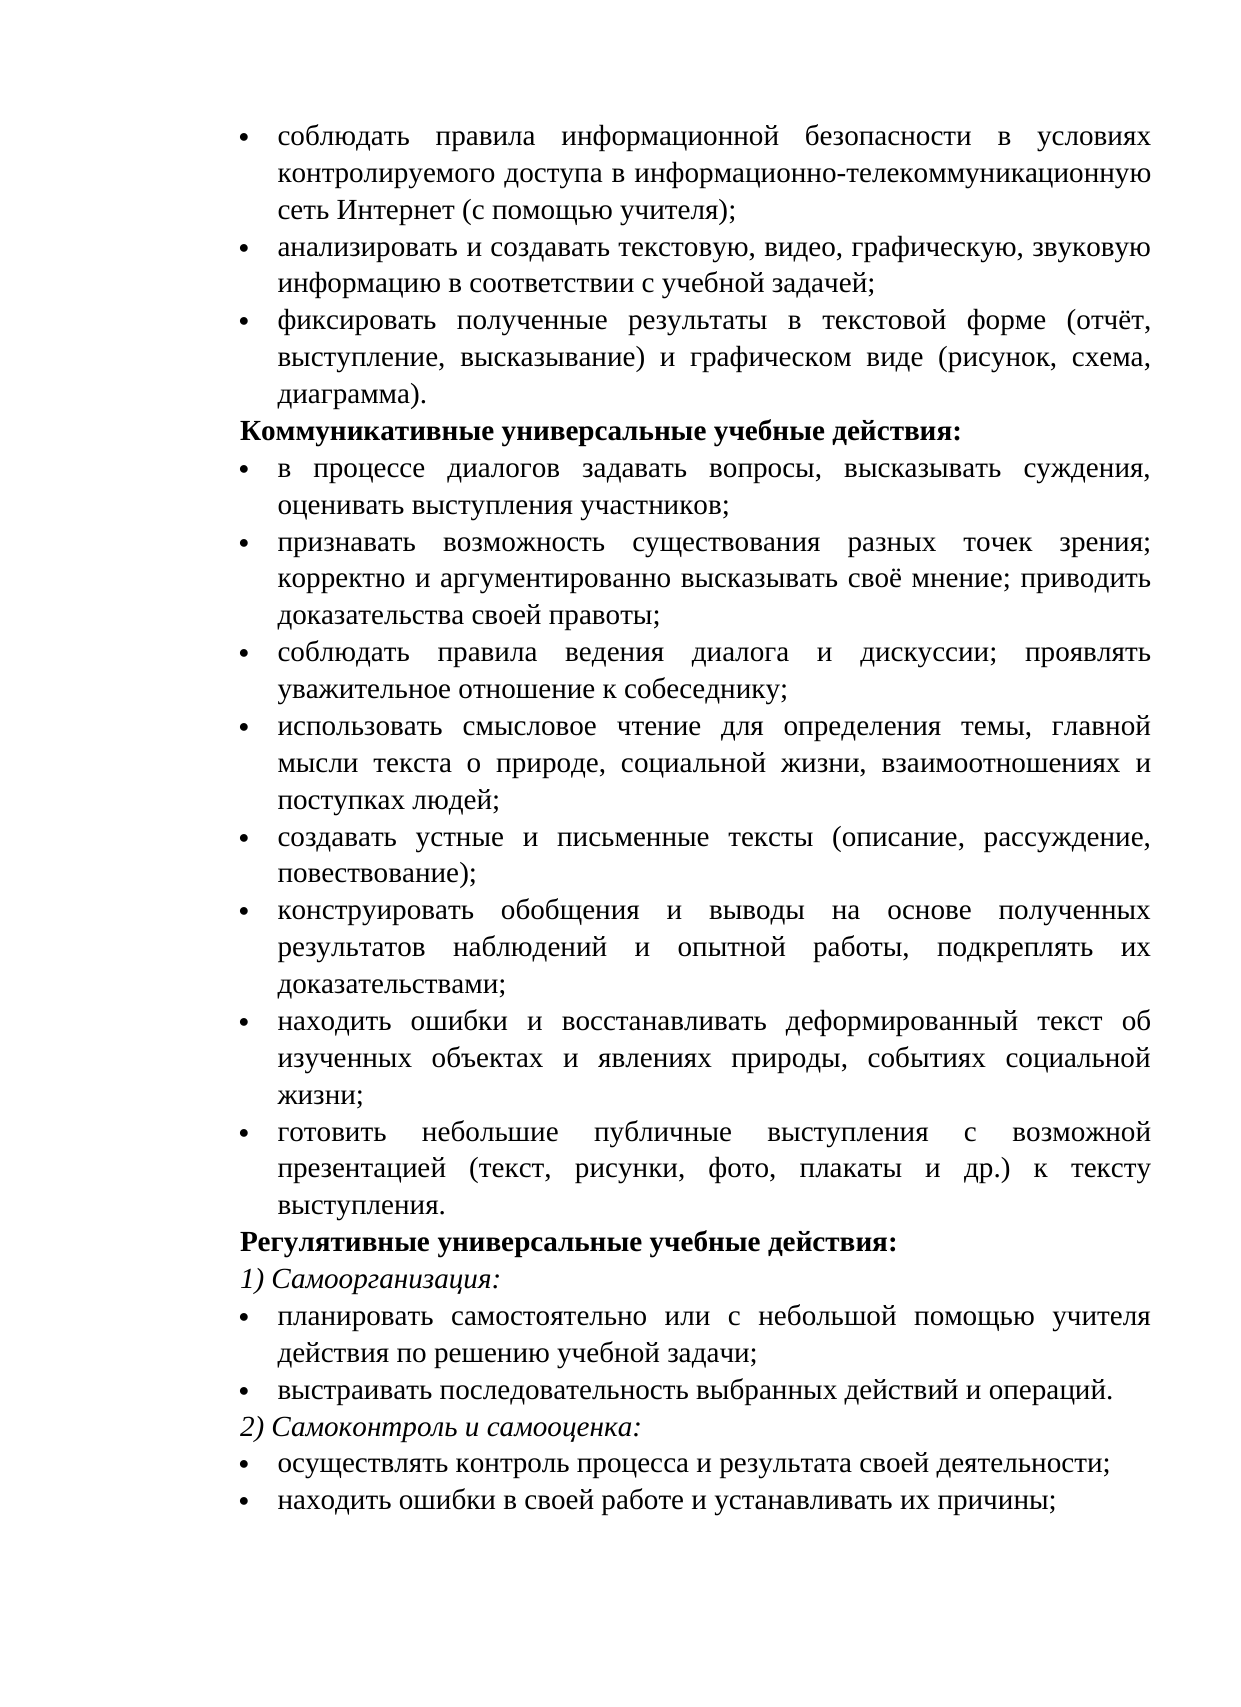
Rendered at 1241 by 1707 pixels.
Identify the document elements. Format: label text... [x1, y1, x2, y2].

list осуществлять контроль процесса и результата своей деятельности; [240, 1446, 1152, 1479]
list признавать возможность существования разных точек зрения; корректно и аргументированно высказывать своё мнение; приводить доказательства своей правоты; [240, 524, 1152, 631]
list анализировать и создавать текстовую, видео, графическую, звуковую информацию в соответствии с учебной задачей; [240, 229, 1152, 299]
list соблюдать правила информационной безопасности в условиях контролируемого доступа в информационно-телекоммуникационную сеть Интернет (с помощью учителя); [240, 118, 1152, 225]
list находить ошибки и восстанавливать деформированный текст об изученных объектах и явлениях природы, событиях социальной жизни; [240, 1003, 1152, 1110]
list фиксировать полученные результаты в текстовой форме (отчёт, выступление, высказывание) и графическом виде (рисунок, схема, диаграмма). [240, 302, 1152, 410]
list находить ошибки в своей работе и устанавливать их причины; [240, 1482, 1152, 1516]
list создавать устные и письменные тексты (описание, рассуждение, повествование); [240, 819, 1152, 889]
list использовать смысловое чтение для определения темы, главной мысли текста о природе, социальной жизни, взаимоотношениях и поступках людей; [240, 708, 1152, 815]
list конструировать обобщения и выводы на основе полученных результатов наблюдений и опытной работы, подкреплять их доказательствами; [240, 892, 1152, 1000]
list в процессе диалогов задавать вопросы, высказывать суждения, оценивать выступления участников; [240, 450, 1152, 520]
text Регулятивные универсальные учебные действия: [177, 1224, 1152, 1258]
list планировать самостоятельно или с небольшой помощью учителя действия по решению учебной задачи; [240, 1298, 1152, 1368]
text Коммуникативные универсальные учебные действия: [177, 413, 1152, 447]
text 1) Самоорганизация: [177, 1261, 1152, 1295]
list готовить небольшие публичные выступления с возможной презентацией (текст, рисунки, фото, плакаты и др.) к тексту выступления. [240, 1114, 1152, 1221]
list соблюдать правила ведения диалога и дискуссии; проявлять уважительное отношение к собеседнику; [240, 634, 1152, 705]
list выстраивать последовательность выбранных действий и операций. [240, 1372, 1152, 1405]
text 2) Самоконтроль и самооценка: [177, 1409, 1152, 1442]
